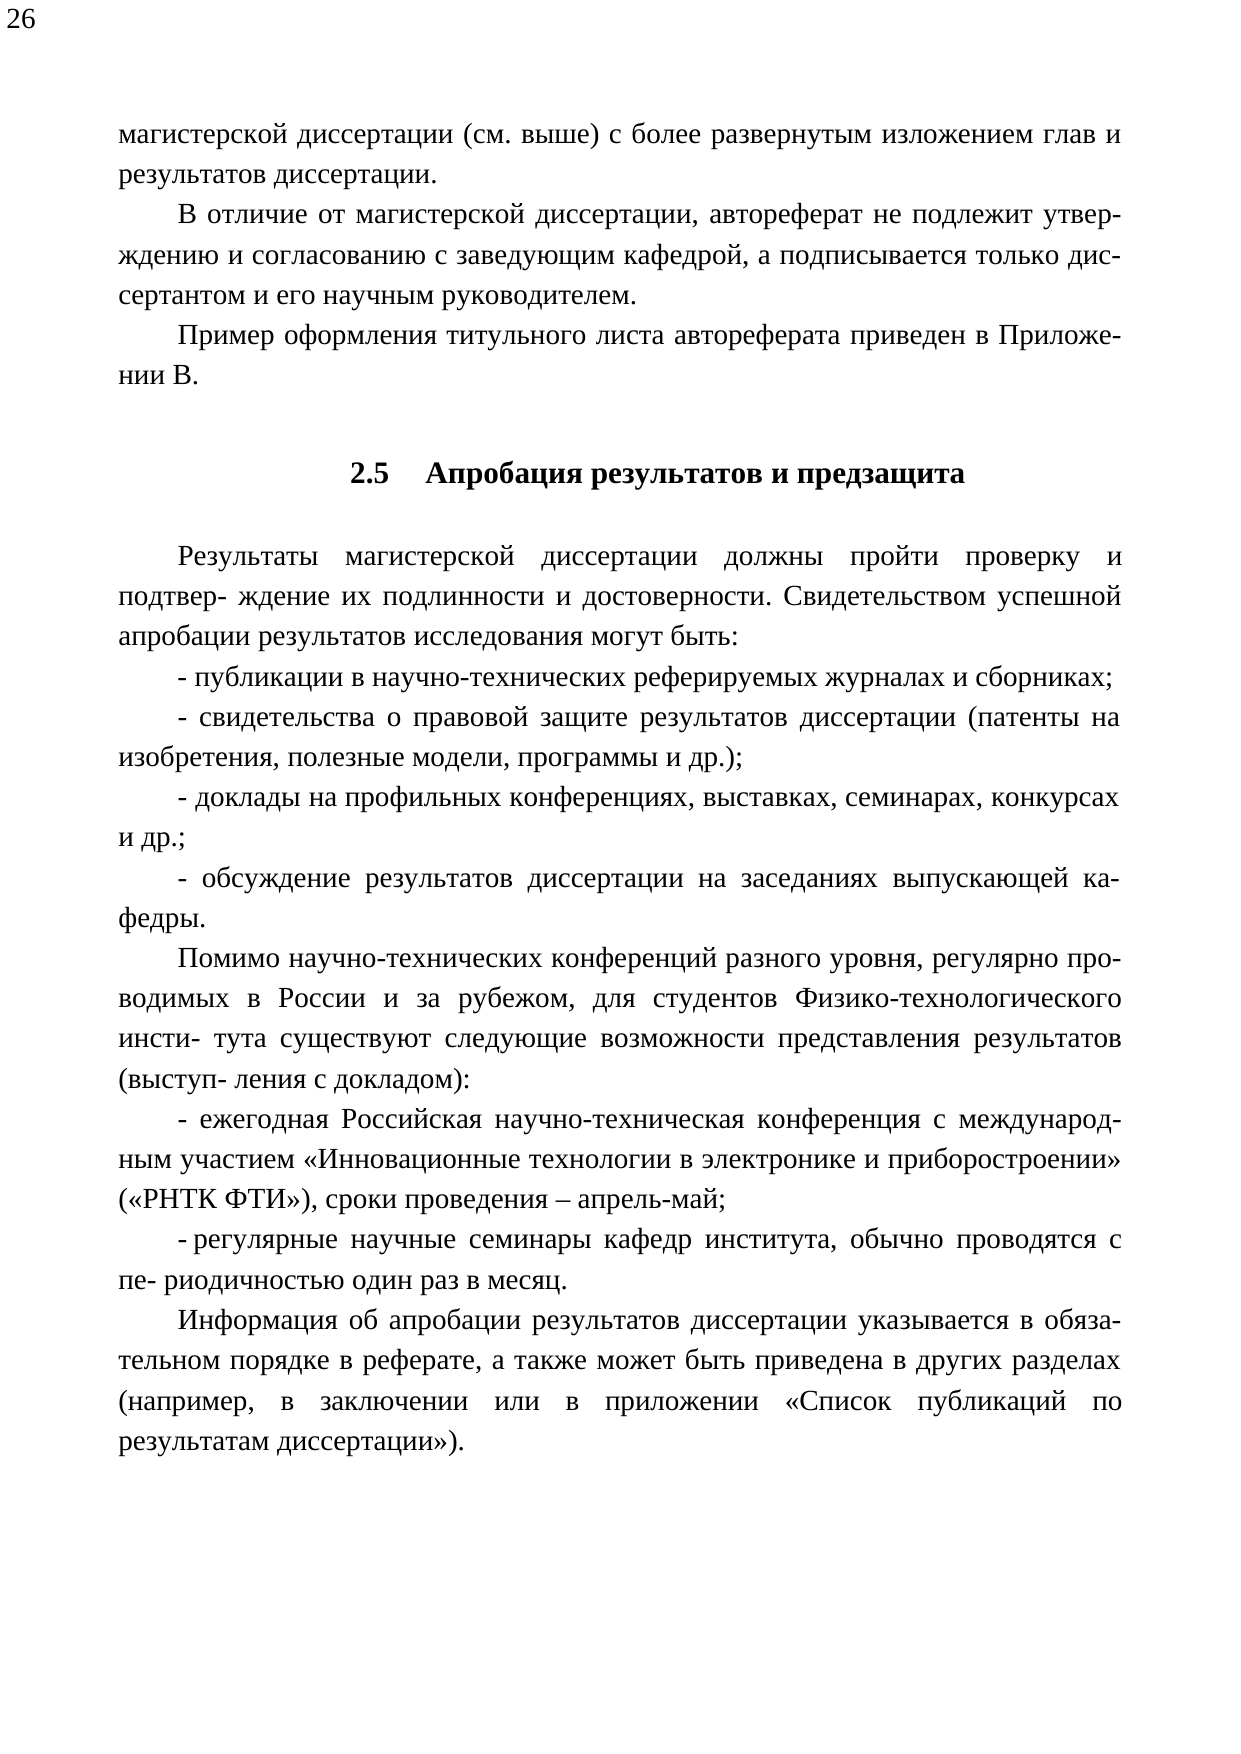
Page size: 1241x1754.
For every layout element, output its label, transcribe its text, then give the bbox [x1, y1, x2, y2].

list обсуждение результатов диссертации на заседаниях выпускающей ка- федры. [118, 860, 1122, 933]
list публикации в научно-технических реферируемых журналах и сборниках; [177, 659, 1138, 692]
text Помимо научно-технических конференций разного уровня, регулярно про- водимых в России и за рубежом, для студентов Физико-технологического инсти- тута существуют следующие возможности представления результатов (выступ- ления с докладом): [118, 940, 1122, 1094]
list регулярные научные семинары кафедр института, обычно проводятся с пе- риодичностью один раз в месяц. [118, 1222, 1122, 1295]
text В отличие от магистерской диссертации, автореферат не подлежит утвер- ждению и согласованию с заведующим кафедрой, а подписывается только дис- сертантом и его научным руководителем. [118, 197, 1122, 311]
text Пример оформления титульного листа автореферата приведен в Приложе- нии В. [118, 317, 1122, 391]
text Информация об апробации результатов диссертации указывается в обяза- тельном порядке в реферате, а также может быть приведена в других разделах (например, в заключении или в приложении «Список публикаций по результатам диссертации»). [118, 1302, 1122, 1456]
text Результаты магистерской диссертации должны пройти проверку и подтвер- ждение их подлинности и достоверности. Свидетельством успешной апробации результатов исследования могут быть: [118, 538, 1122, 652]
list свидетельства о правовой защите результатов диссертации (патенты на изобретения, полезные модели, программы и др.); [118, 699, 1122, 773]
subtitle Апробация результатов и предзащита [350, 455, 1138, 491]
text магистерской диссертации (см. выше) с более развернутым изложением глав и результатов диссертации. [118, 116, 1122, 190]
list ежегодная Российская научно-техническая конференция с международ- ным участием «Инновационные технологии в электронике и приборостроении» («РНТК ФТИ»), сроки проведения – апрель-май; [118, 1101, 1122, 1215]
list доклады на профильных конференциях, выставках, семинарах, конкурсах и др.; [118, 779, 1122, 853]
